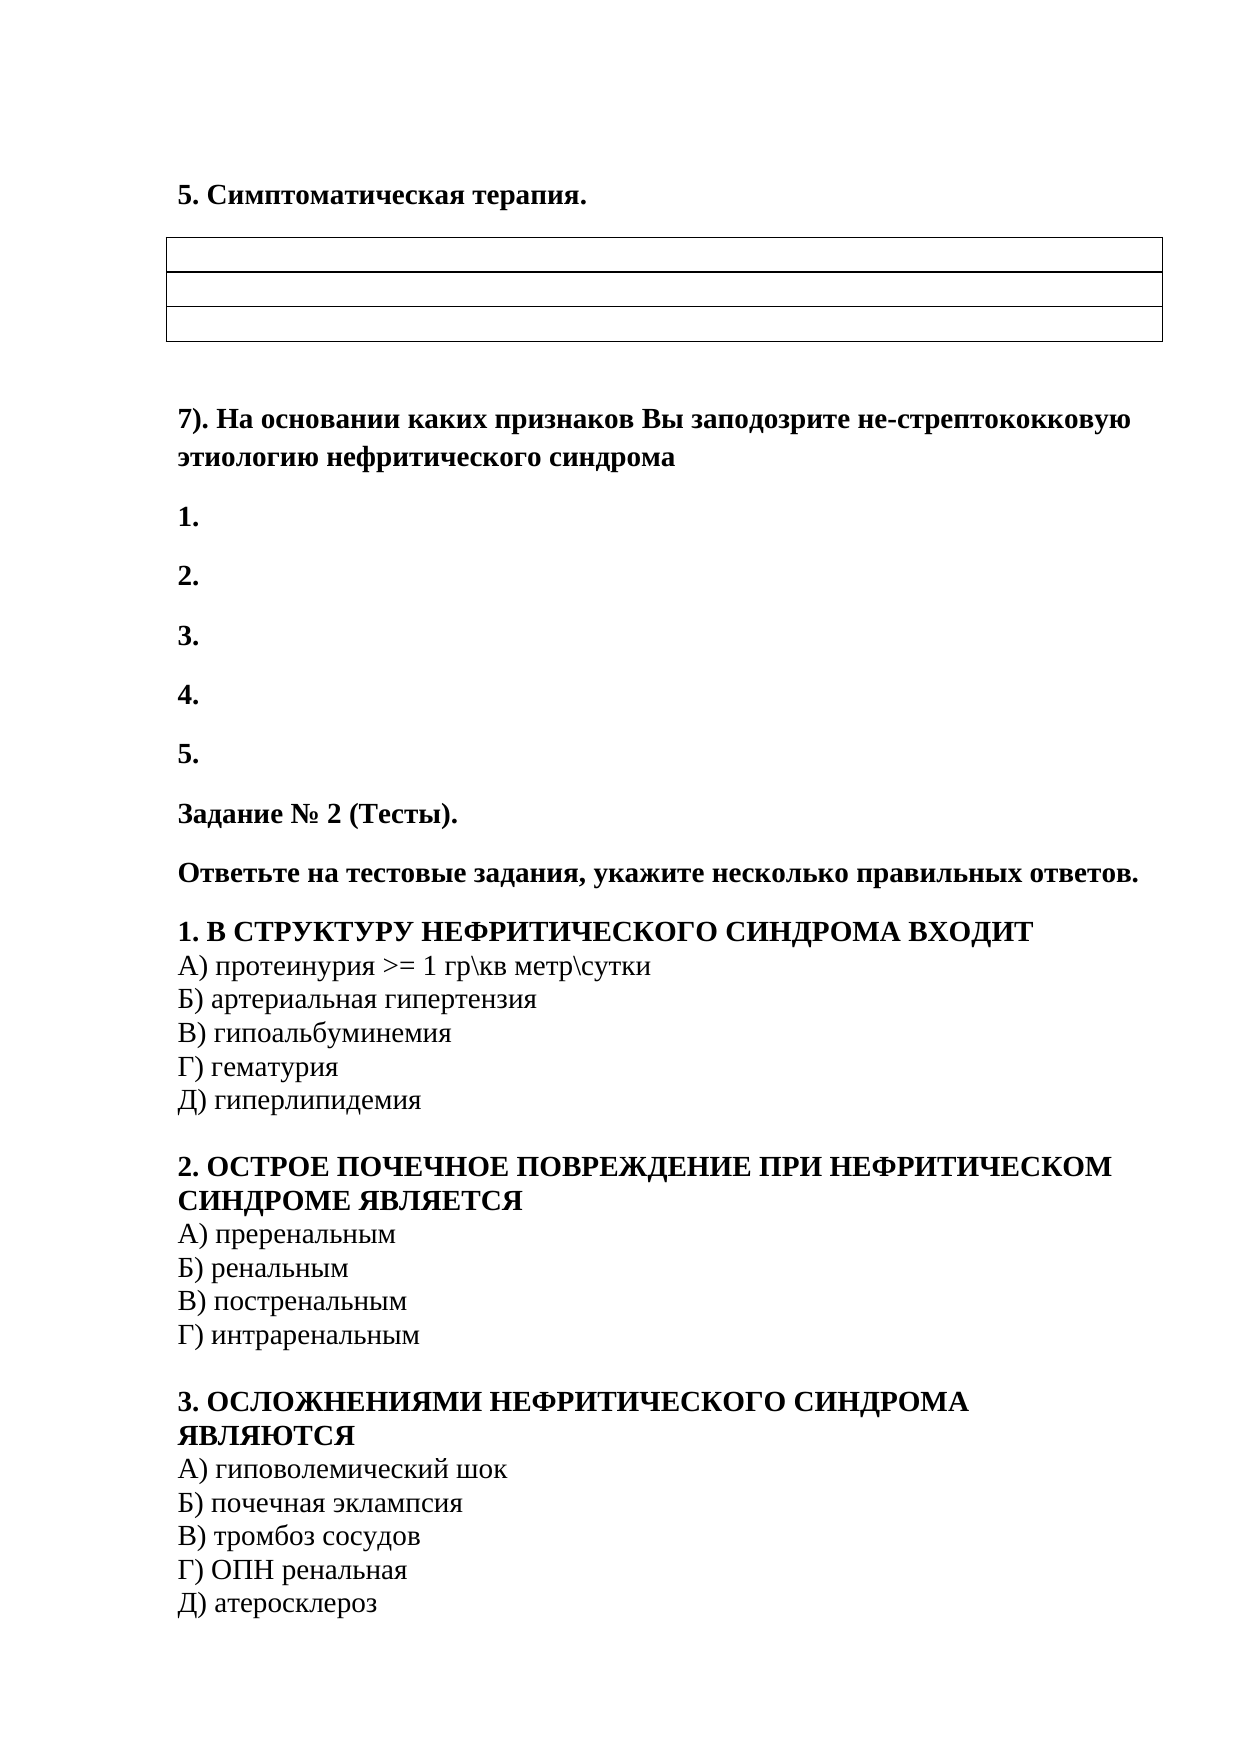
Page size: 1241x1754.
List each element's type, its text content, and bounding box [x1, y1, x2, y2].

text В) постренальным [177, 1283, 1152, 1317]
text Б) ренальным [177, 1250, 1152, 1283]
text 3. [177, 618, 1152, 651]
text А) преренальным [177, 1216, 1152, 1250]
text Г) ОПН ренальная [177, 1552, 1152, 1585]
text Г) интраренальным [177, 1317, 1152, 1351]
text В) гипоальбуминемия [177, 1015, 1152, 1049]
table_cell [167, 307, 1162, 341]
table_cell [167, 273, 1162, 306]
text Задание № 2 (Тесты). [177, 796, 1152, 829]
text А) протеинурия >= 1 гр\кв метр\сутки [177, 948, 1152, 982]
text А) гиповолемический шок [177, 1451, 1152, 1485]
text 3. ОСЛОЖНЕНИЯМИ НЕФРИТИЧЕСКОГО СИНДРОМА ЯВЛЯЮТСЯ [177, 1384, 1152, 1451]
text Ответьте на тестовые задания, укажите несколько правильных ответов. [177, 855, 1152, 889]
text 4. [177, 677, 1152, 711]
text 7). На основании каких признаков Вы заподозрите не-стрептококковую этиологию нефритического синдрома [177, 401, 1152, 473]
text 1. [177, 499, 1152, 532]
text Г) гематурия [177, 1049, 1152, 1082]
text 5. Симптоматическая терапия. [177, 177, 1152, 211]
text Д) атеросклероз [177, 1585, 1152, 1619]
text В) тромбоз сосудов [177, 1518, 1152, 1552]
table_header [167, 238, 1162, 271]
text 2. [177, 558, 1152, 592]
text Б) артериальная гипертензия [177, 982, 1152, 1015]
text Б) почечная эклампсия [177, 1485, 1152, 1518]
text 1. В СТРУКТУРУ НЕФРИТИЧЕСКОГО СИНДРОМА ВХОДИТ [177, 914, 1152, 948]
text 5. [177, 736, 1152, 770]
text 2. ОСТРОЕ ПОЧЕЧНОЕ ПОВРЕЖДЕНИЕ ПРИ НЕФРИТИЧЕСКОМ СИНДРОМЕ ЯВЛЯЕТСЯ [177, 1149, 1152, 1216]
text Д) гиперлипидемия [177, 1082, 1152, 1116]
